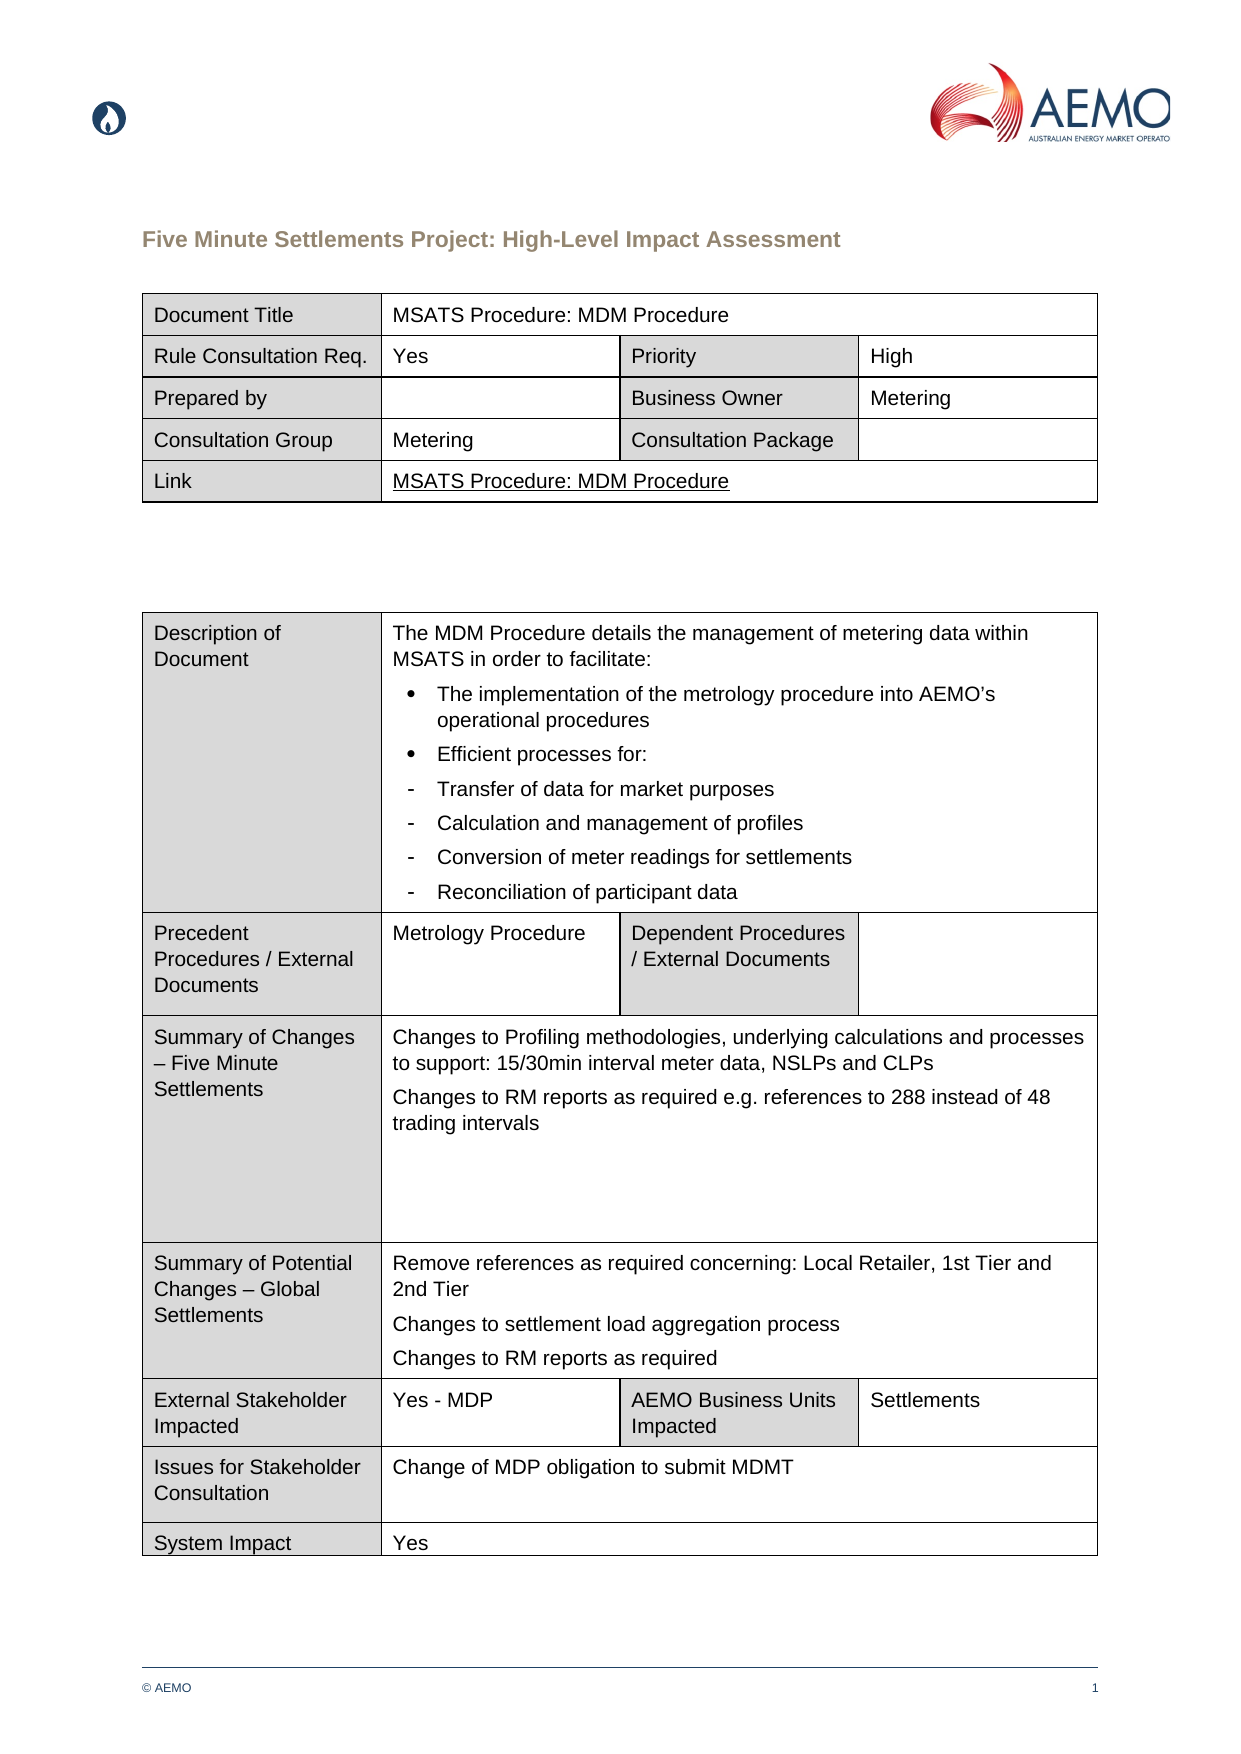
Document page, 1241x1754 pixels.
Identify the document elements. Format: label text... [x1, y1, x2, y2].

table_cell Prepared by [143, 378, 381, 418]
table_cell [859, 913, 1097, 1015]
table_cell Remove references as required concerning: Local Retailer, 1st Tier and 2nd Tier Changes to settlement load aggregation process Changes to RM reports as required [382, 1243, 1097, 1378]
table_cell [382, 378, 619, 418]
table_header Description of Document [143, 613, 381, 912]
table_cell Business Owner [621, 378, 858, 418]
table_cell AEMO Business Units Impacted [621, 1379, 858, 1446]
table_cell External Stakeholder Impacted [143, 1379, 381, 1446]
table_header MSATS Procedure: MDM Procedure [382, 294, 1097, 335]
table_cell Summary of Changes – Five Minute Settlements [143, 1016, 381, 1242]
table_cell Issues for Stakeholder Consultation [143, 1447, 381, 1522]
table_cell Yes [382, 336, 619, 376]
table_cell Yes - MDP [382, 1379, 619, 1446]
table_cell System Impact [143, 1523, 381, 1555]
table_cell Summary of Potential Changes – Global Settlements [143, 1243, 381, 1378]
table_cell Change of MDP obligation to submit MDMT [382, 1447, 1097, 1522]
table_cell Consultation Group [143, 419, 381, 460]
table_cell Changes to Profiling methodologies, underlying calculations and processes to support: 15/30min interval meter data, NSLPs and CLPs Changes to RM reports as required e.g. references to 288 instead of 48 trading intervals [382, 1016, 1097, 1242]
picture [929, 62, 1170, 141]
table_cell [859, 419, 1097, 460]
table_cell Yes [382, 1523, 1097, 1555]
table_cell Settlements [859, 1379, 1097, 1446]
subtitle Five Minute Settlements Project: High-Level Impact Assessment [142, 226, 1098, 252]
table_cell Metrology Procedure [382, 913, 619, 1015]
table_cell High [859, 336, 1097, 376]
table_cell Dependent Procedures / External Documents [621, 913, 858, 1015]
table_cell Metering [859, 378, 1097, 418]
table_header The MDM Procedure details the management of metering data within MSATS in order to facilitate: The implementation of the metrology procedure into AEMO’s operational procedures Efficient processes for: Transfer of data for market purposes Calculation and management of profiles Conversion of meter readings for settlements Reconciliation of participant data [382, 613, 1097, 912]
table_cell Precedent Procedures / External Documents [143, 913, 381, 1015]
table_cell Consultation Package [621, 419, 858, 460]
table_cell Metering [382, 419, 619, 460]
table_cell Priority [621, 336, 858, 376]
table_header Document Title [143, 294, 381, 335]
table_cell Rule Consultation Req. [143, 336, 381, 376]
table_cell Link [143, 461, 381, 501]
table_cell MSATS Procedure: MDM Procedure [382, 461, 1097, 501]
